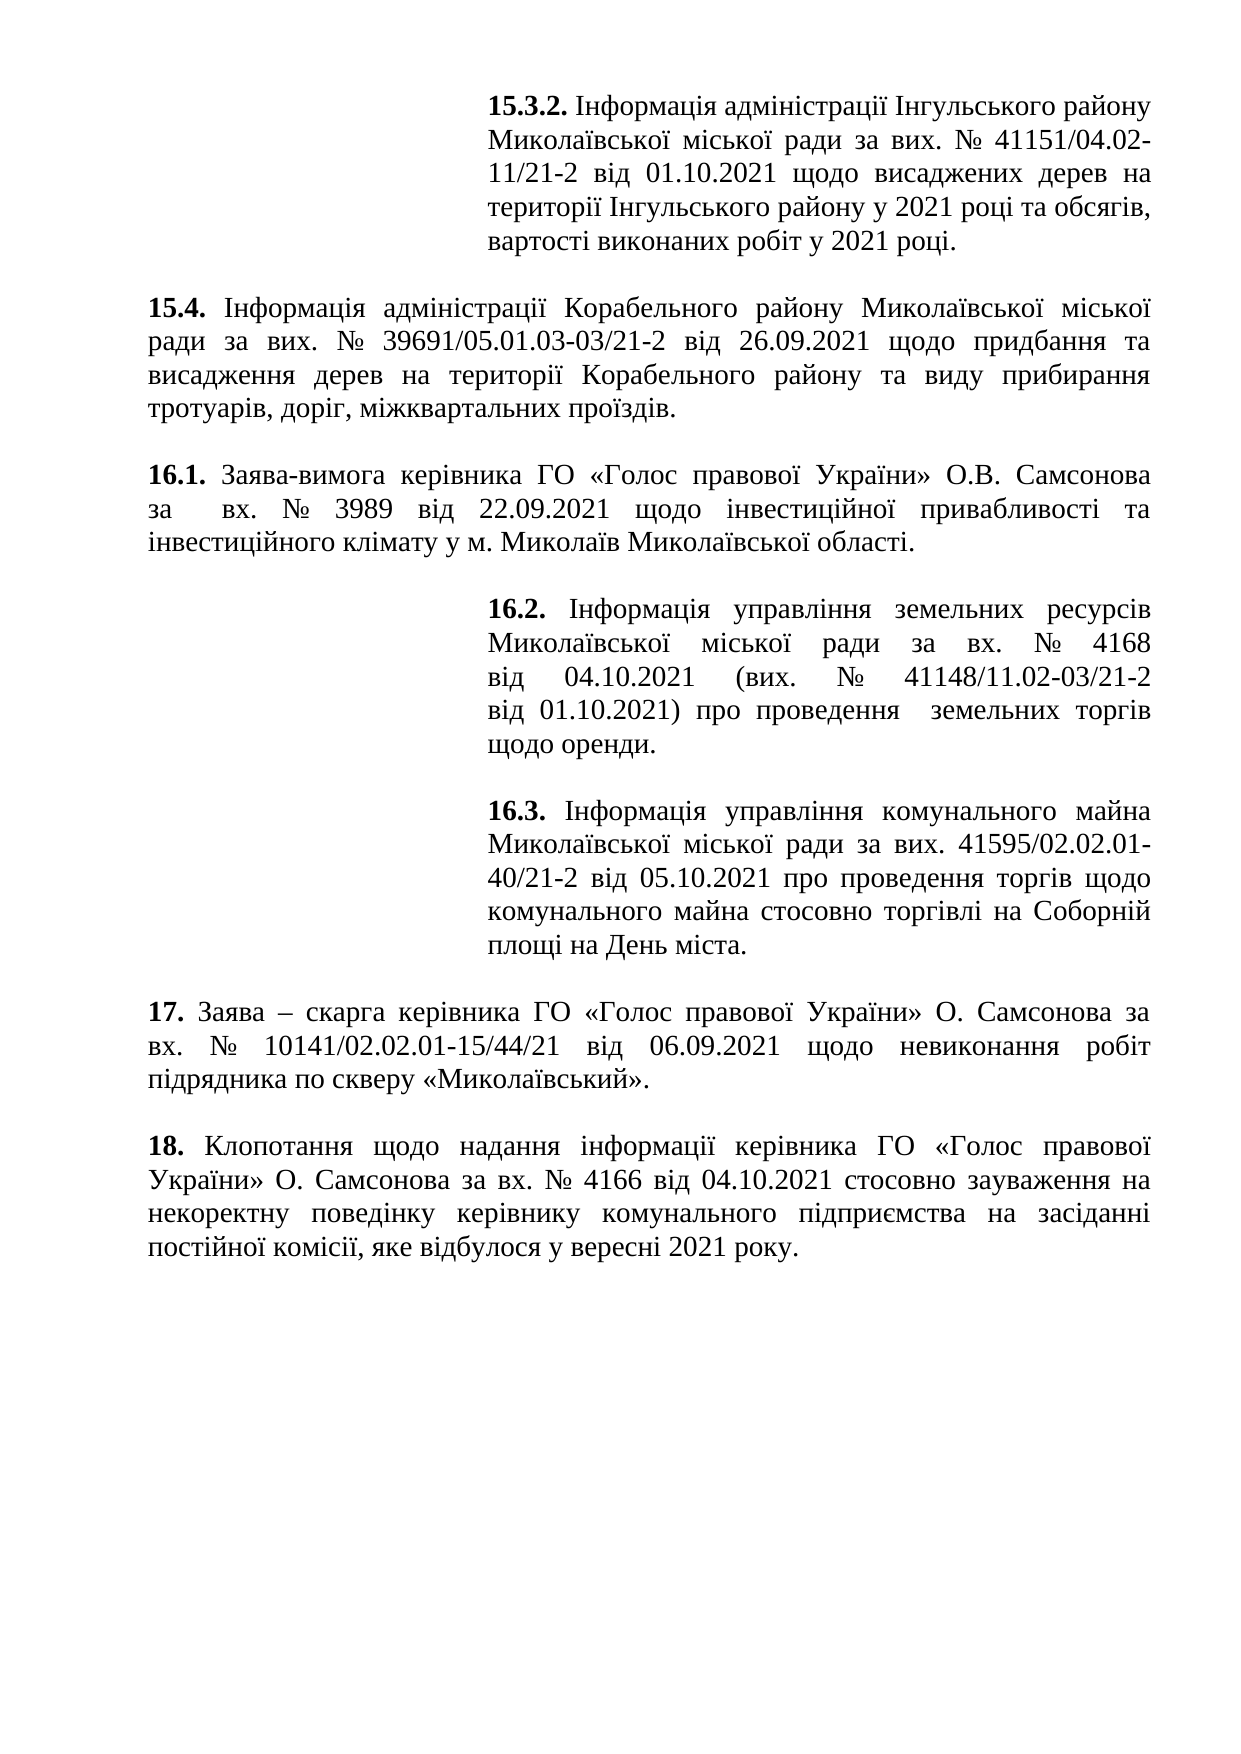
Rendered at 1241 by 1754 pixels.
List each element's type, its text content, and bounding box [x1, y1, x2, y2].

text 18. Клопотання щодо надання інформації керівника ГО «Голос правової України» О. Самсонова за вх. № 4166 від 04.10.2021 стосовно зауваження на некоректну поведінку керівнику комунального підприємства на засіданні постійної комісії, яке відбулося у вересні 2021 року. [148, 1128, 1152, 1262]
text 15.3.2. Інформація адміністрації Інгульського району Миколаївської міської ради за вих. № 41151/04.02-11/21-2 від 01.10.2021 щодо висаджених дерев на території Інгульського району у 2021 році та обсягів, вартості виконаних робіт у 2021 році. [487, 88, 1152, 256]
text 15.4. Інформація адміністрації Корабельного району Миколаївської міської ради за вих. № 39691/05.01.03-03/21-2 від 26.09.2021 щодо придбання та висадження дерев на території Корабельного району та виду прибирання тротуарів, доріг, міжквартальних проїздів. [148, 290, 1152, 424]
text 16.1. Заява-вимога керівника ГО «Голос правової України» О.В. Самсонова за вх. № 3989 від 22.09.2021 щодо інвестиційної привабливості та інвестиційного клімату у м. Миколаїв Миколаївської області. [148, 457, 1152, 558]
text 16.2. Інформація управління земельних ресурсів Миколаївської міської ради за вх. № 4168 від 04.10.2021 (вих. № 41148/11.02-03/21-2 від 01.10.2021) про проведення земельних торгів щодо оренди. [487, 592, 1152, 759]
text 16.3. Інформація управління комунального майна Миколаївської міської ради за вих. 41595/02.02.01-40/21-2 від 05.10.2021 про проведення торгів щодо комунального майна стосовно торгівлі на Соборній площі на День міста. [487, 793, 1152, 961]
text 17. Заява – скарга керівника ГО «Голос правової України» О. Самсонова за вх. № 10141/02.02.01-15/44/21 від 06.09.2021 щодо невиконання робіт підрядника по скверу «Миколаївський». [148, 994, 1152, 1095]
